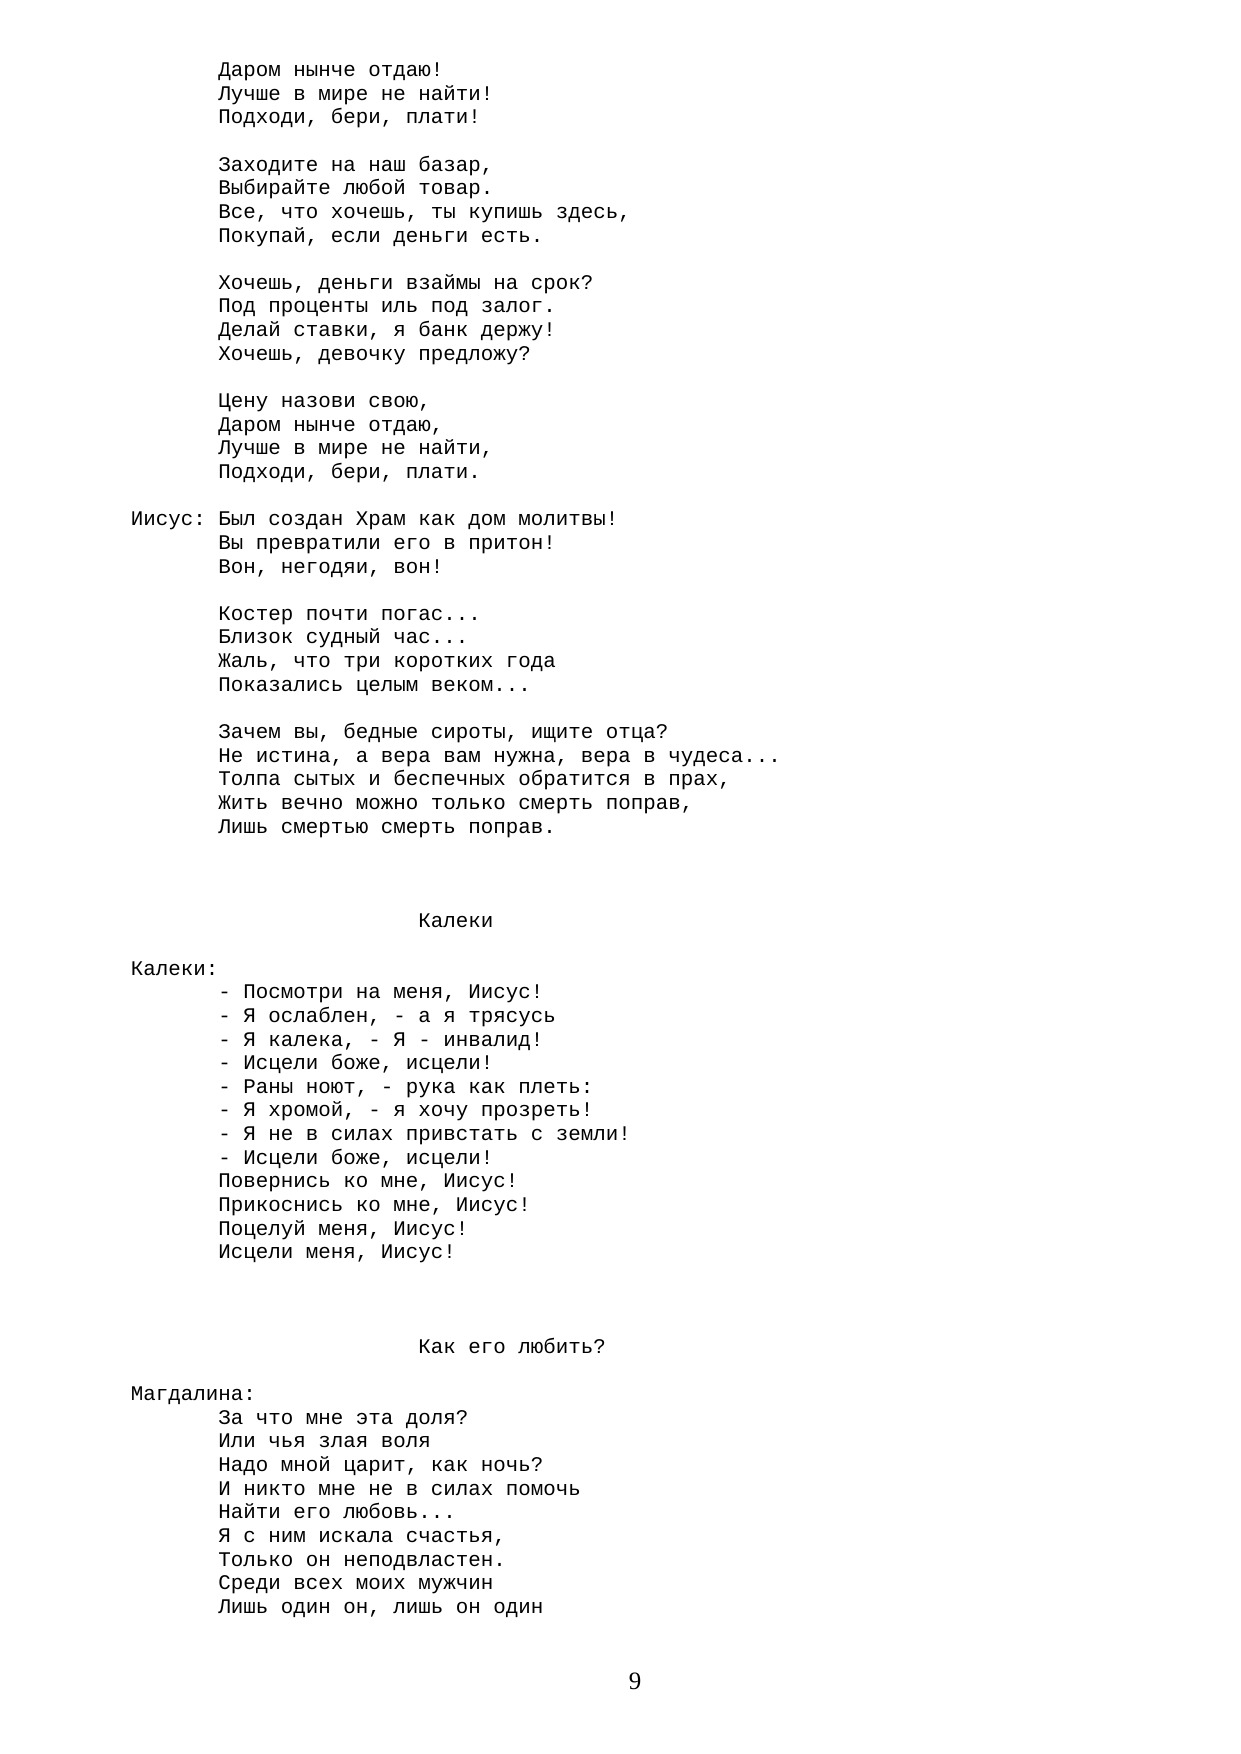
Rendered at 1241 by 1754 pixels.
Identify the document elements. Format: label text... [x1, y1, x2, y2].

text За что мне эта доля? [118, 1407, 1152, 1431]
text Иисус: Был создан Храм как дом молитвы! [118, 508, 1152, 532]
text Не истина, а вера вам нужна, вера в чудеса... [118, 745, 1152, 768]
text Калеки: [118, 958, 1152, 981]
text Выбирайте любой товар. [118, 177, 1152, 201]
text - Я хромой, - я хочу прозреть! [118, 1099, 1152, 1123]
text Исцели меня, Иисус! [118, 1241, 1152, 1265]
text Даром нынче отдаю, [118, 414, 1152, 437]
text Все, что хочешь, ты купишь здесь, [118, 201, 1152, 224]
text Лишь смертью смерть поправ. [118, 816, 1152, 839]
text Найти его любовь... [118, 1501, 1152, 1525]
text Хочешь, девочку предложу? [118, 343, 1152, 366]
text - Раны ноют, - рука как плеть: [118, 1076, 1152, 1099]
text Как его любить? [118, 1336, 1152, 1359]
text - Я калека, - Я - инвалид! [118, 1028, 1152, 1052]
text Показались целым веком... [118, 674, 1152, 697]
text - Я ослаблен, - а я трясусь [118, 1005, 1152, 1028]
text Хочешь, деньги взаймы на срок? [118, 272, 1152, 296]
text Жить вечно можно только смерть поправ, [118, 792, 1152, 816]
text Близок судный час... [118, 627, 1152, 650]
text Вон, негодяи, вон! [118, 556, 1152, 579]
text - Исцели боже, исцели! [118, 1147, 1152, 1170]
text Заходите на наш базар, [118, 154, 1152, 177]
text Надо мной царит, как ночь? [118, 1454, 1152, 1478]
text Только он неподвластен. [118, 1549, 1152, 1572]
text Или чья злая воля [118, 1431, 1152, 1454]
text Калеки [118, 910, 1152, 934]
text Подходи, бери, плати! [118, 106, 1152, 130]
text Жаль, что три коротких года [118, 650, 1152, 674]
text Зачем вы, бедные сироты, ищите отца? [118, 721, 1152, 745]
text Цену назови свою, [118, 390, 1152, 414]
text Покупай, если деньги есть. [118, 224, 1152, 248]
text Делай ставки, я банк держу! [118, 319, 1152, 343]
text Лучше в мире не найти, [118, 437, 1152, 461]
text Среди всех моих мужчин [118, 1572, 1152, 1596]
text Лучше в мире не найти! [118, 83, 1152, 106]
text - Посмотри на меня, Иисус! [118, 981, 1152, 1005]
text Костер почти погас... [118, 603, 1152, 627]
text Вы превратили его в притон! [118, 532, 1152, 556]
text Повернись ко мне, Иисус! [118, 1170, 1152, 1194]
text Магдалина: [118, 1383, 1152, 1407]
text Толпа сытых и беспечных обратится в прах, [118, 768, 1152, 792]
text Даром нынче отдаю! [118, 59, 1152, 83]
text И никто мне не в силах помочь [118, 1478, 1152, 1501]
text Я с ним искала счастья, [118, 1525, 1152, 1549]
text Подходи, бери, плати. [118, 461, 1152, 485]
text Поцелуй меня, Иисус! [118, 1218, 1152, 1241]
text - Я не в силах привстать с земли! [118, 1123, 1152, 1147]
text Лишь один он, лишь он один [118, 1596, 1152, 1620]
text - Исцели боже, исцели! [118, 1052, 1152, 1076]
text Прикоснись ко мне, Иисус! [118, 1194, 1152, 1218]
text Под проценты иль под залог. [118, 296, 1152, 319]
